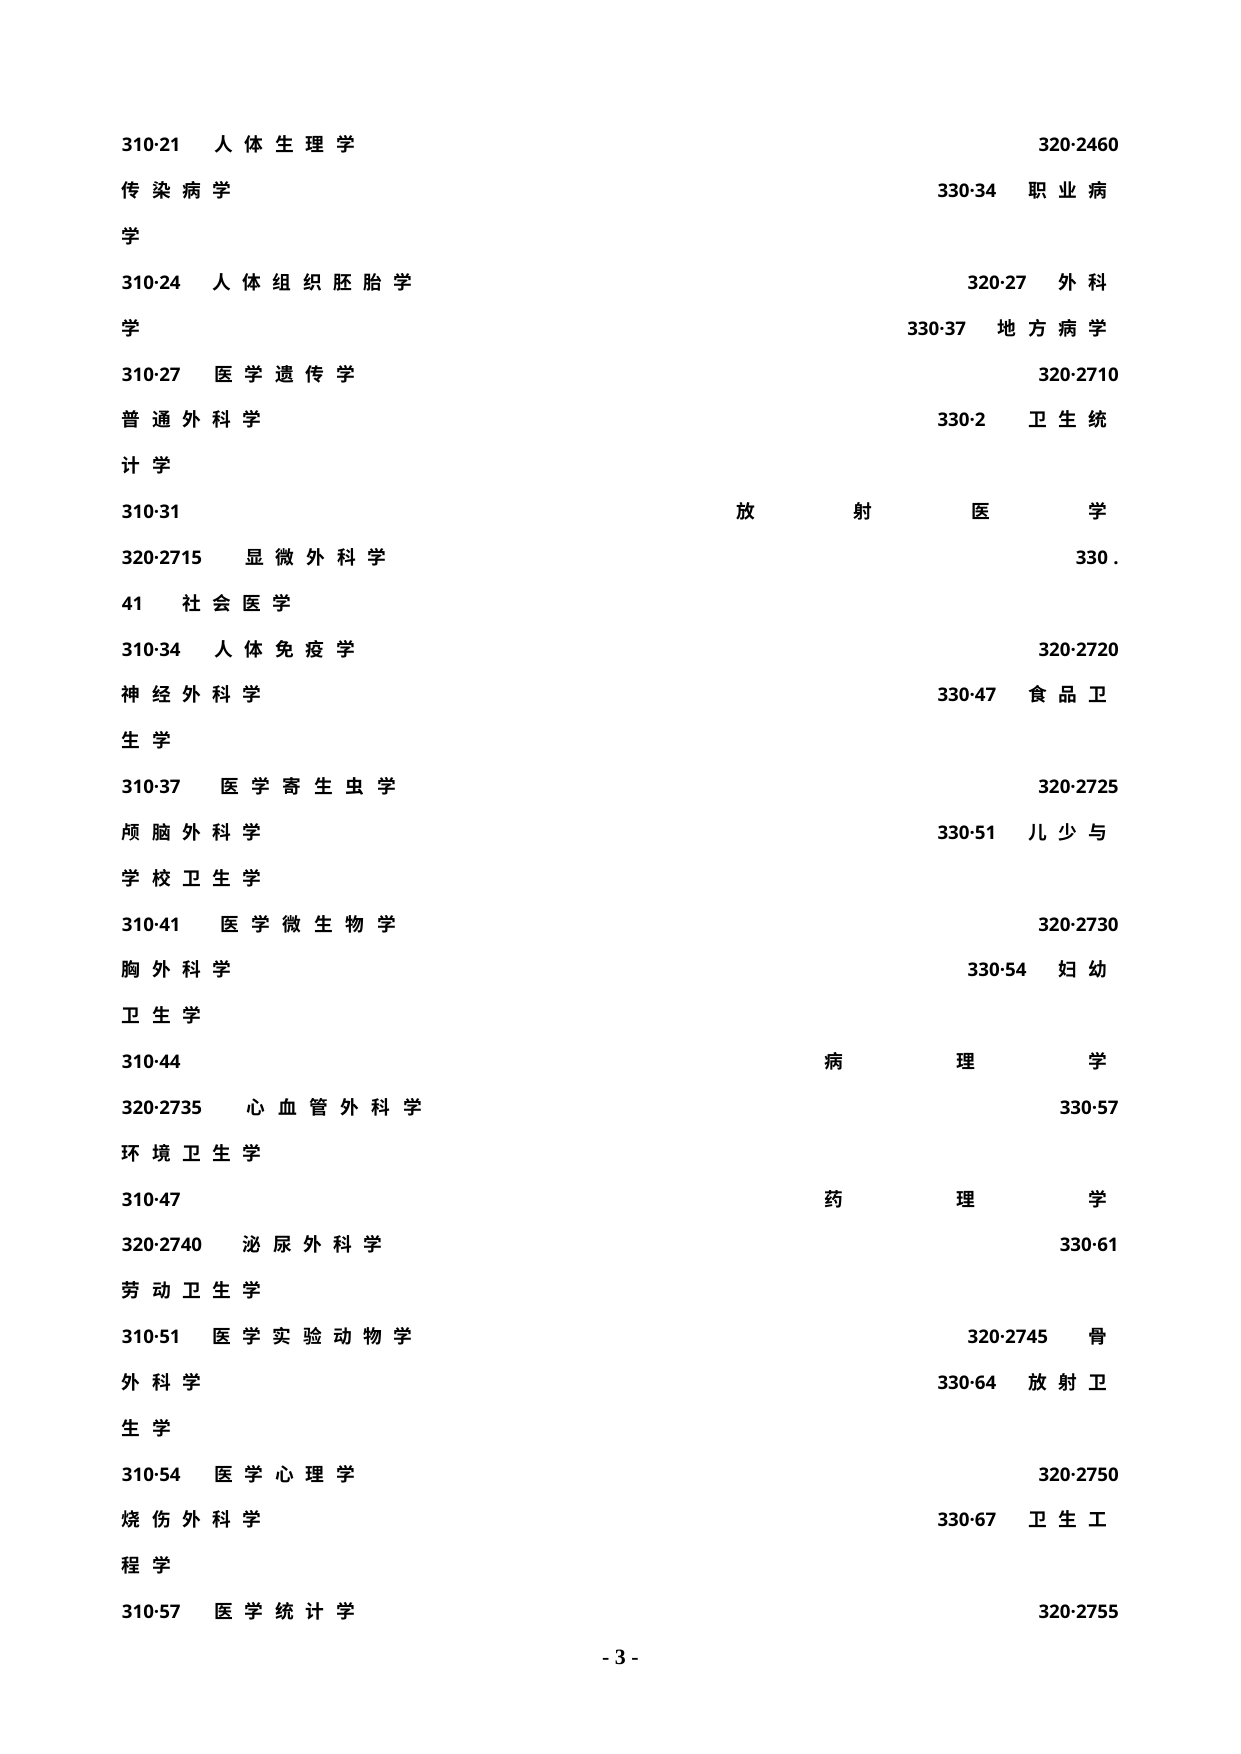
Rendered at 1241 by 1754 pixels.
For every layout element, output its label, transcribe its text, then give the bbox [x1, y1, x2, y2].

text 310·24 人体组织胚胎学 320·27 外科 学 330·37 地方病学 [122, 258, 1118, 350]
text 310·51 医学实验动物学 320·2745 骨外科学 330·64 放射卫生学 [122, 1312, 1118, 1450]
text 310·54 医学心理学 320·2750 烧伤外科学 330·67 卫生工程学 [122, 1450, 1118, 1587]
text 310·21 人体生理学 320·2460 传染病学 330·34 职业病学 [122, 121, 1118, 258]
text 310·34 人体免疫学 320·2720 神经外科学 330·47 食品卫生学 [122, 625, 1118, 762]
text 310·44 病理学 320·2735 心血管外科学 330·57 环境卫生学 [122, 1037, 1118, 1175]
text 310·31 放射医学 320·2715 显微外科学 330 . 41 社会医学 [122, 487, 1118, 625]
text 310·47 药理学 320·2740 泌尿外科学 330·61 劳动卫生学 [122, 1175, 1118, 1312]
text 310·37 医学寄生虫学 320·2725 颅脑外科学 330·51 儿少与学校卫生学 [122, 762, 1118, 900]
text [122, 1587, 1118, 1633]
text 310·27 医学遗传学 320·2710 普通外科学 330·2 卫生统计学 [122, 350, 1118, 487]
text 310·41 医学微生物学 320·2730 胸外科学 330·54 妇幼卫生学 [122, 900, 1118, 1037]
